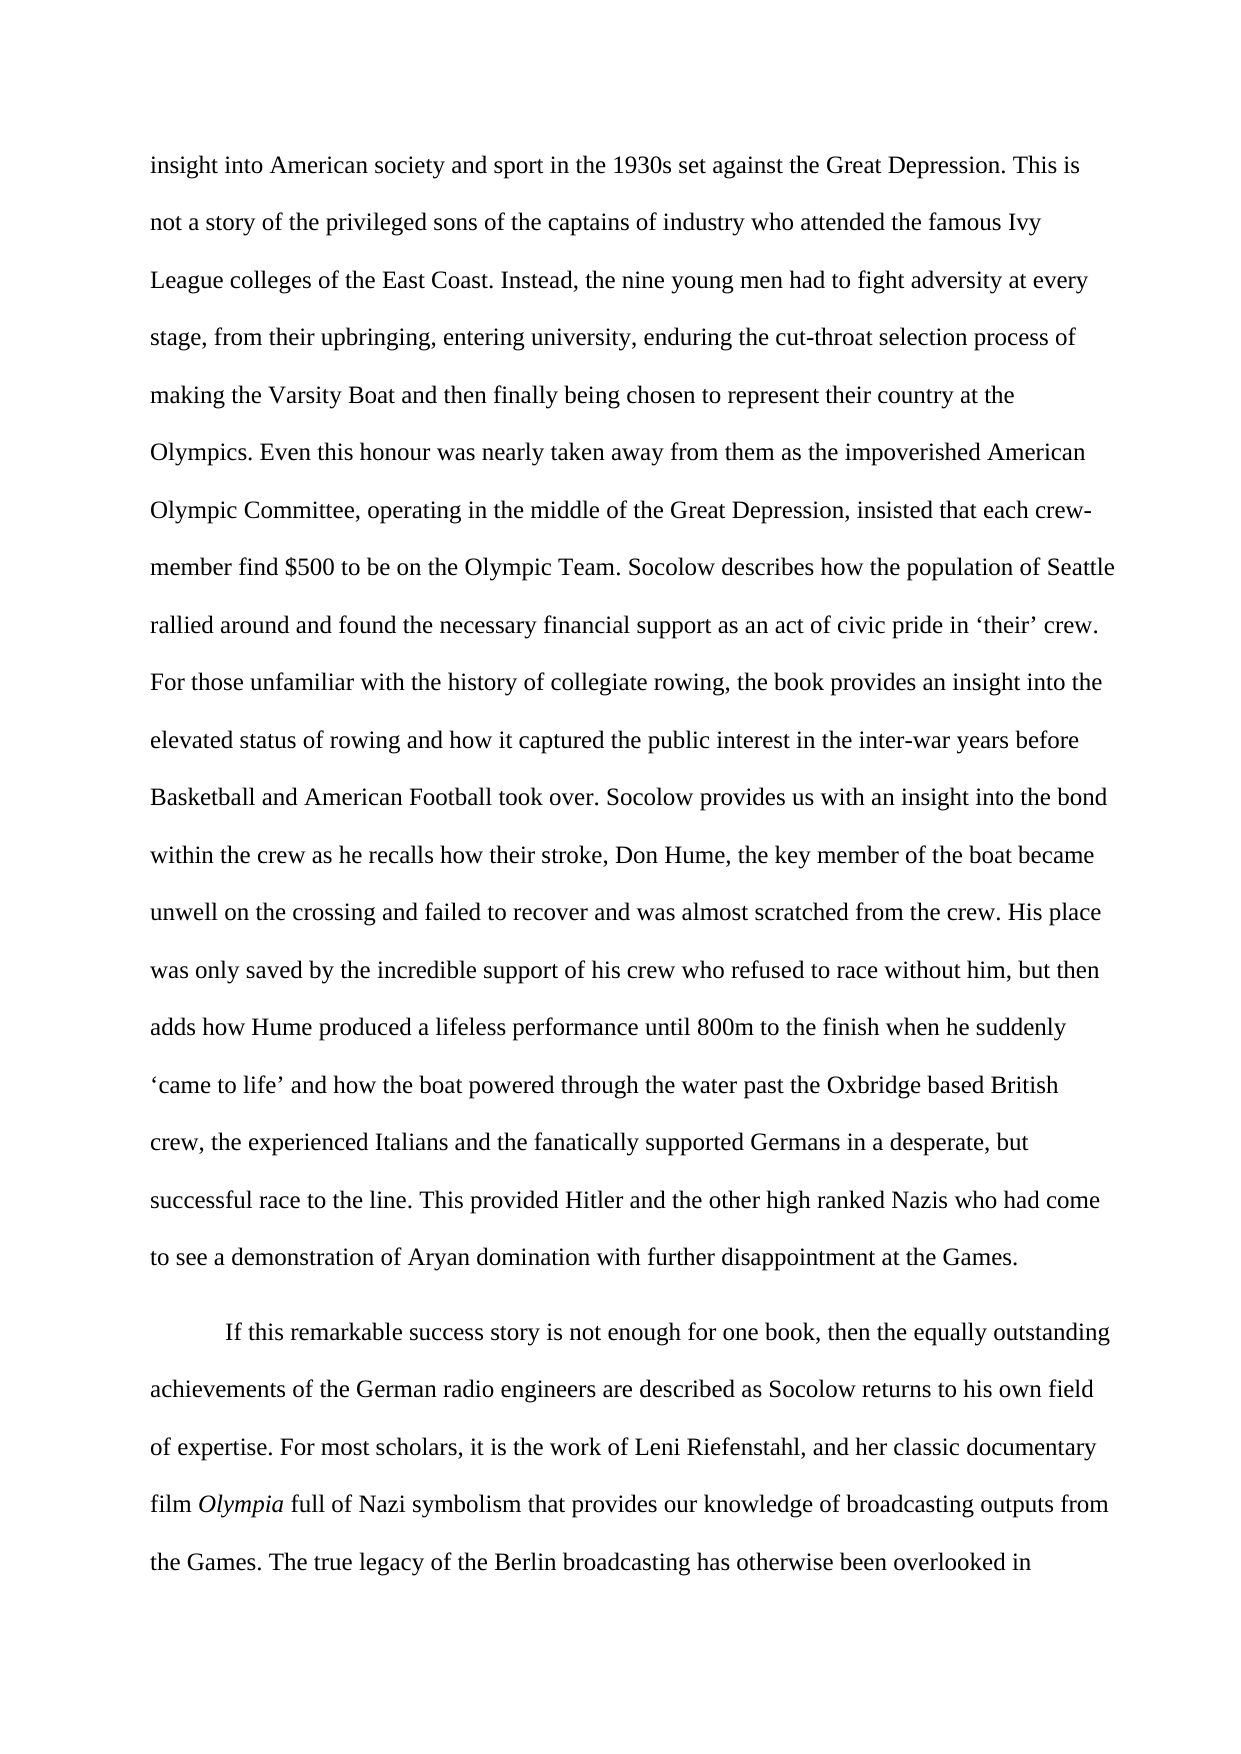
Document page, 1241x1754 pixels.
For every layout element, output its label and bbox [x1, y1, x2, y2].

text [150, 150, 1116, 1271]
text [150, 1317, 1116, 1575]
